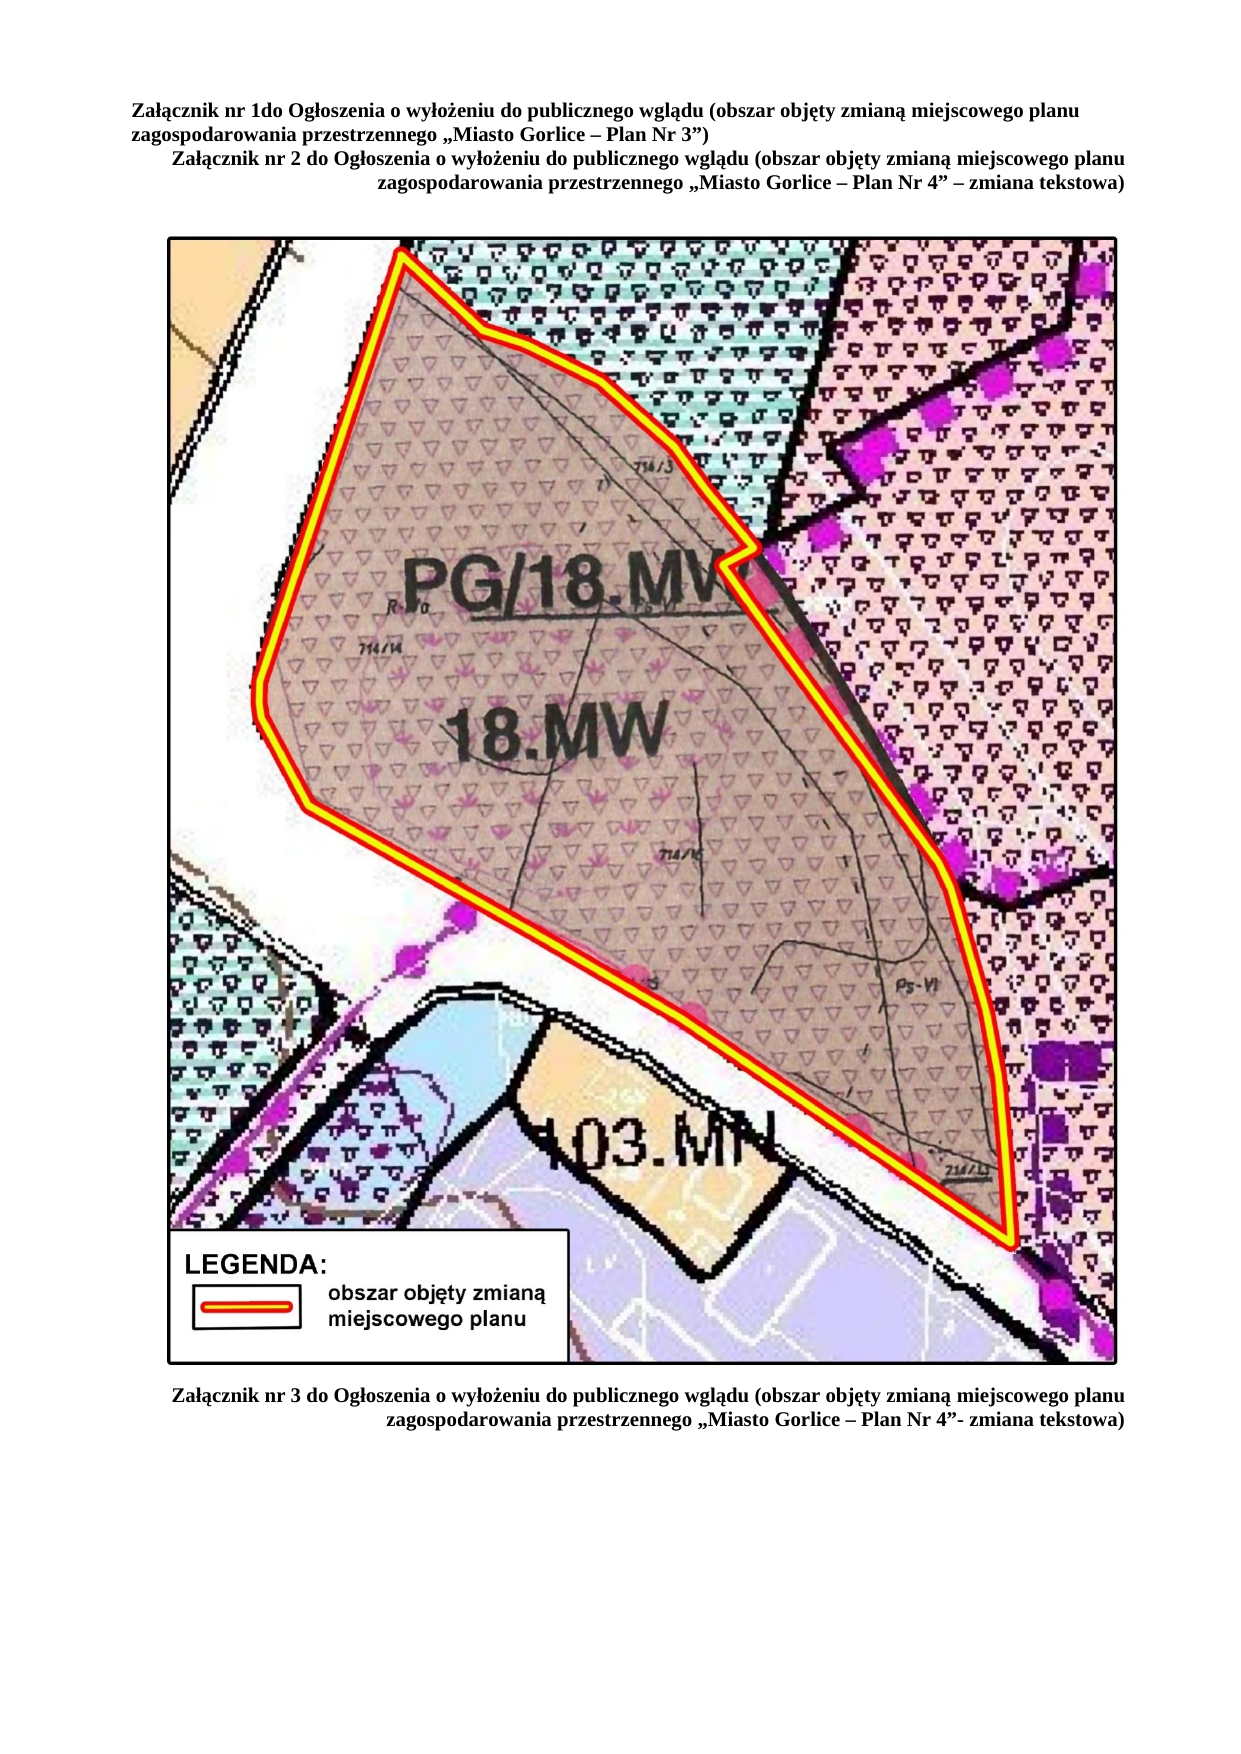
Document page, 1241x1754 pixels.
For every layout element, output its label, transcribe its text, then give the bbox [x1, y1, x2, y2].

text Załącznik nr 1do Ogłoszenia o wyłożeniu do publicznego wglądu (obszar objęty zmianą miejscowego planu zagospodarowania przestrzennego „Miasto Gorlice – Plan Nr 3”) [131, 98, 1125, 146]
text Załącznik nr 2 do Ogłoszenia o wyłożeniu do publicznego wglądu (obszar objęty zmianą miejscowego planu zagospodarowania przestrzennego „Miasto Gorlice – Plan Nr 4” – zmiana tekstowa) [131, 146, 1125, 194]
text Załącznik nr 3 do Ogłoszenia o wyłożeniu do publicznego wglądu (obszar objęty zmianą miejscowego planu zagospodarowania przestrzennego „Miasto Gorlice – Plan Nr 4”- zmiana tekstowa) [131, 484, 1125, 1431]
picture [153, 215, 1148, 1383]
